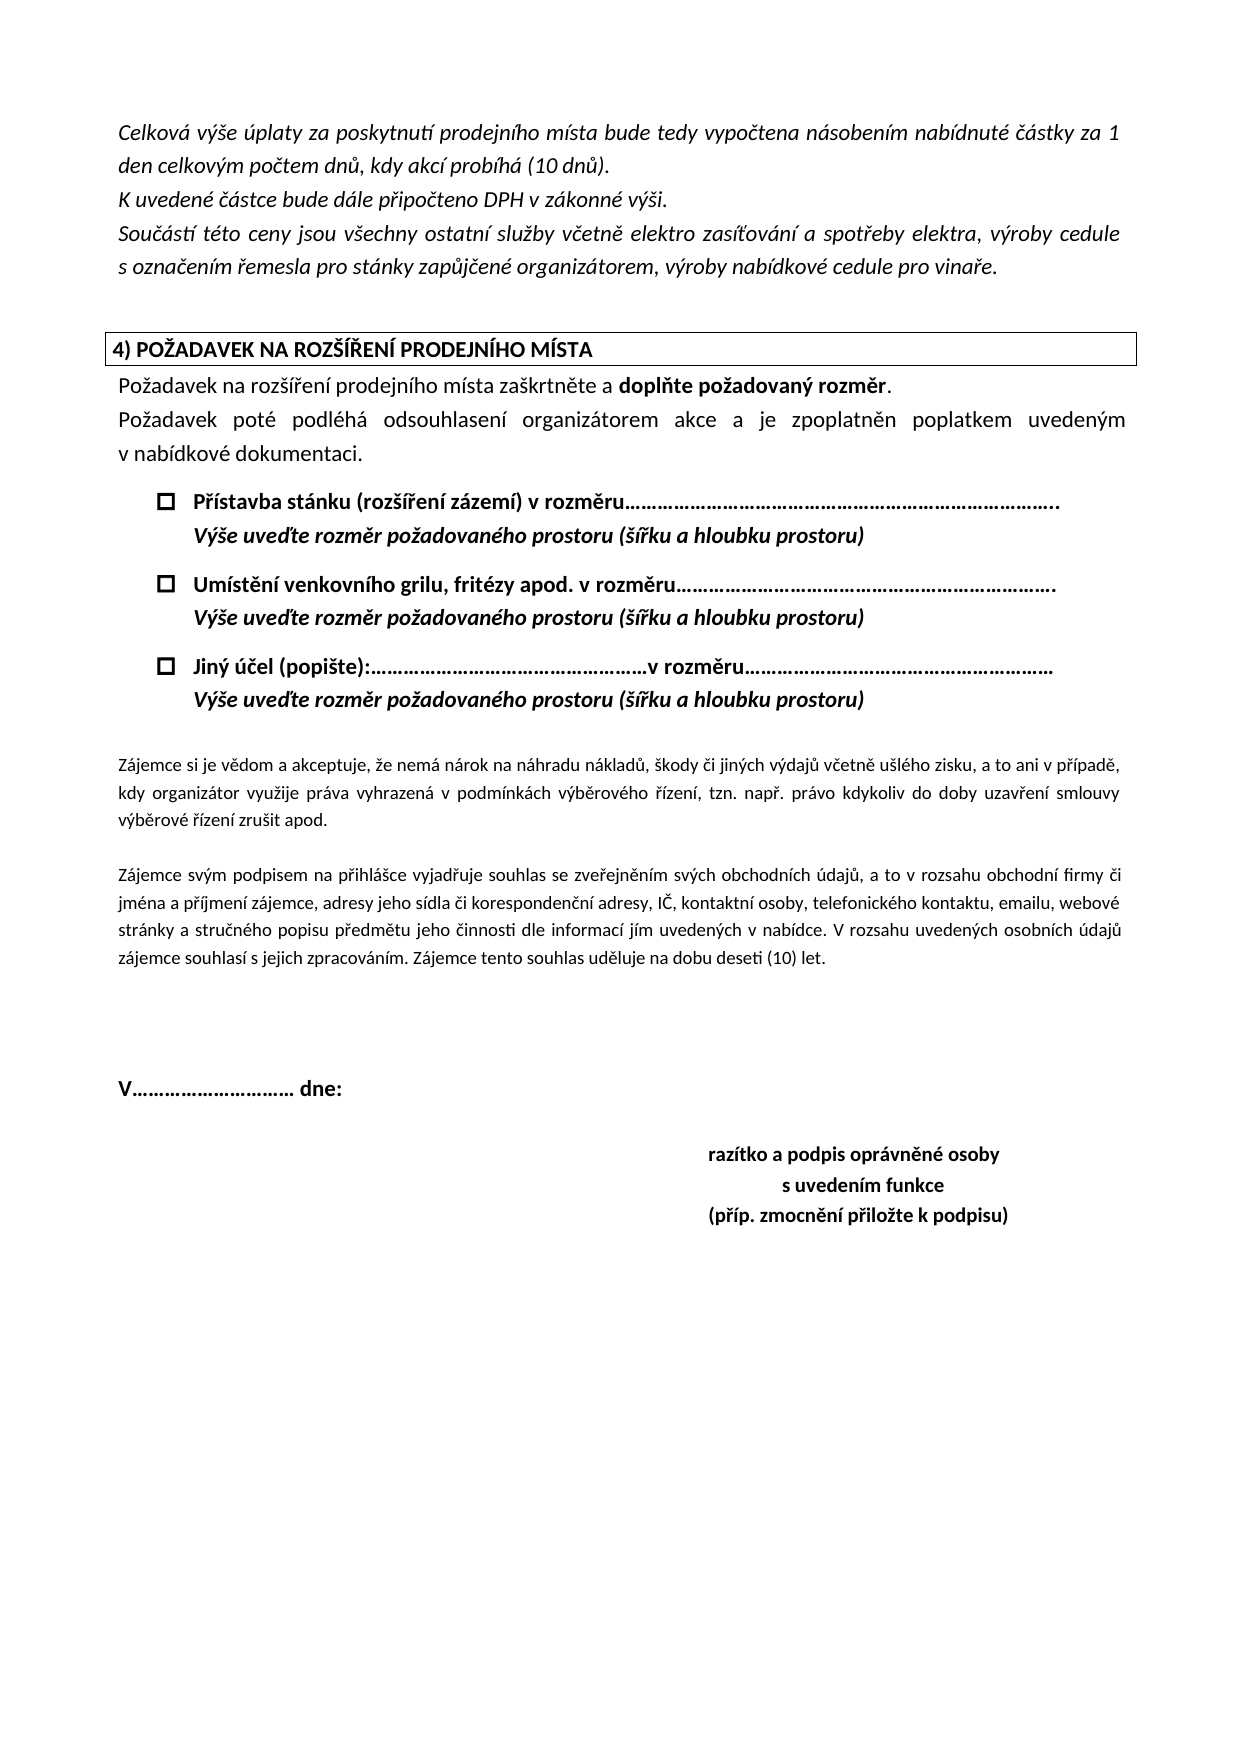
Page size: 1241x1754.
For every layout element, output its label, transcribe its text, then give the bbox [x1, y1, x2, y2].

text 4) požadavek na rozšíření prodejního místa [106, 333, 1136, 365]
text Požadavek poté podléhá odsouhlasení organizátorem akce a je zpoplatněn poplatkem uvedeným v nabídkové dokumentaci. [118, 405, 1128, 467]
text (příp. zmocnění přiložte k podpisu) [634, 1202, 1122, 1228]
text razítko a podpis oprávněné osoby [664, 1141, 1122, 1167]
text Celková výše úplaty za poskytnutí prodejního místa bude tedy vypočtena násobením nabídnuté částky za 1 den celkovým počtem dnů, kdy akcí probíhá (10 dnů). [118, 118, 1122, 180]
text Zájemce svým podpisem na přihlášce vyjadřuje souhlas se zveřejněním svých obchodních údajů, a to v rozsahu obchodní firmy či jména a příjmení zájemce, adresy jeho sídla či korespondenční adresy, IČ, kontaktní osoby, telefonického kontaktu, emailu, webové stránky a stručného popisu předmětu jeho činnosti dle informací jím uvedených v nabídce. V rozsahu uvedených osobních údajů zájemce souhlasí s jejich zpracováním. Zájemce tento souhlas uděluje na dobu deseti (10) let. [118, 864, 1122, 969]
text Výše uveďte rozměr požadovaného prostoru (šířku a hloubku prostoru) [193, 603, 1128, 631]
text V………………………… dne: [118, 1074, 1122, 1102]
text Součástí této ceny jsou všechny ostatní služby včetně elektro zasíťování a spotřeby elektra, výroby cedule s označením řemesla pro stánky zapůjčené organizátorem, výroby nabídkové cedule pro vinaře. [118, 219, 1122, 280]
text s uvedením funkce [738, 1172, 1122, 1197]
list Umístění venkovního grilu, fritézy apod. v rozměru……………………………………………………………. [156, 570, 1128, 598]
text Výše uveďte rozměr požadovaného prostoru (šířku a hloubku prostoru) [193, 686, 1128, 714]
text Zájemce si je vědom a akceptuje, že nemá nárok na náhradu nákladů, škody či jiných výdajů včetně ušlého zisku, a to ani v případě, kdy organizátor využije práva vyhrazená v podmínkách výběrového řízení, tzn. např. právo kdykoliv do doby uzavření smlouvy výběrové řízení zrušit apod. [118, 754, 1122, 832]
text K uvedené částce bude dále připočteno DPH v zákonné výši. [118, 185, 1122, 213]
text Požadavek na rozšíření prodejního místa zaškrtněte a doplňte požadovaný rozměr. [118, 372, 1128, 400]
list Jiný účel (popište):……………………………………………v rozměru………………………………………………… [156, 652, 1128, 680]
text Výše uveďte rozměr požadovaného prostoru (šířku a hloubku prostoru) [193, 521, 1128, 549]
list Přístavba stánku (rozšíření zázemí) v rozměru…………………………………………………………………….. [156, 487, 1128, 516]
